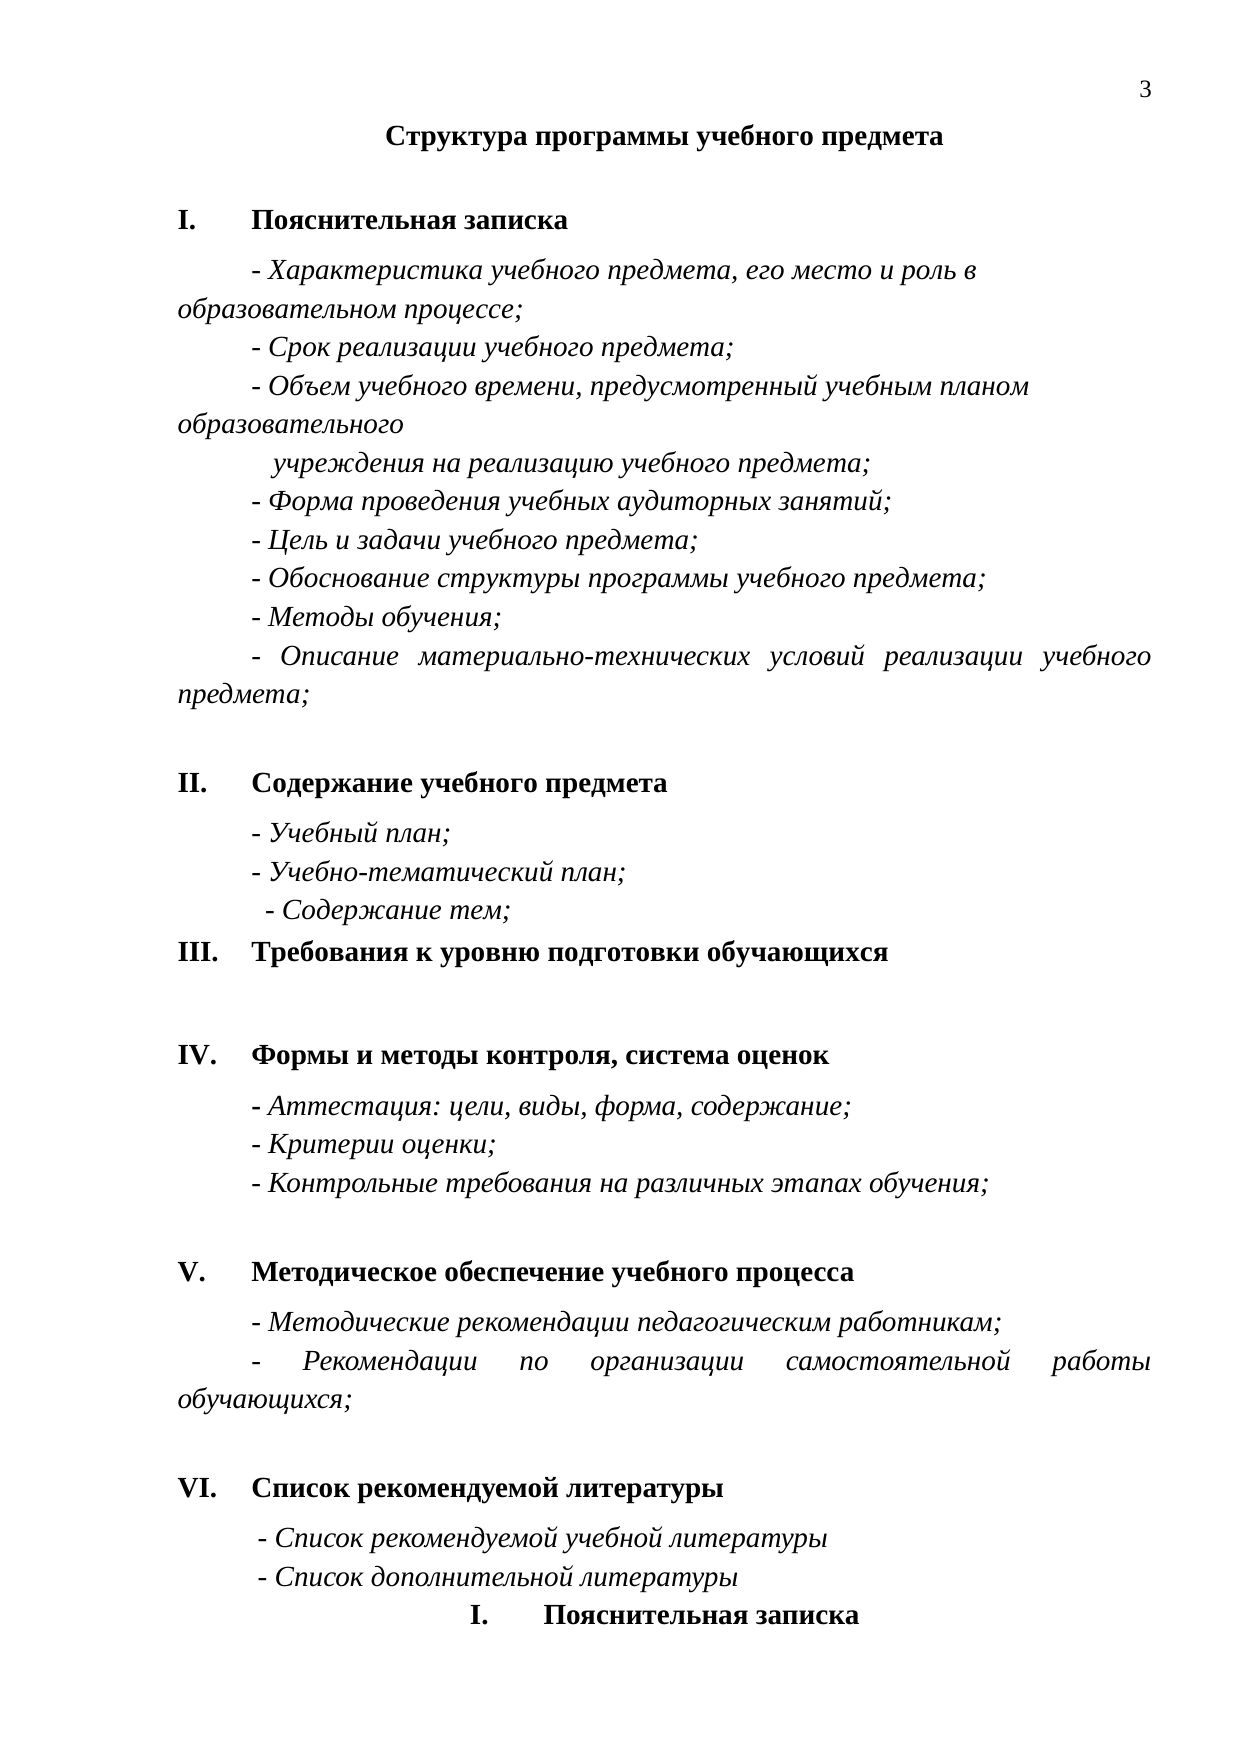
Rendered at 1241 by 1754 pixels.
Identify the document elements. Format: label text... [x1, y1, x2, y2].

text - Обоснование структуры программы учебного предмета; [177, 561, 1152, 594]
text - Методические рекомендации педагогическим работникам; [177, 1304, 1152, 1338]
text - Учебно-тематический план; [177, 854, 1152, 887]
text IV. Формы и методы контроля, система оценок [177, 1037, 1152, 1071]
text - Объем учебного времени, предусмотренный учебным планом образовательного [177, 368, 1152, 440]
text - Методы обучения; [177, 599, 1152, 633]
text - Характеристика учебного предмета, его место и роль в образовательном процессе; [177, 252, 1152, 324]
text - Содержание тем; [177, 892, 1152, 926]
text - Рекомендации по организации самостоятельной работы обучающихся; [177, 1343, 1152, 1415]
text - Список дополнительной литературы [177, 1559, 1152, 1592]
text - Описание материально-технических условий реализации учебного предмета; [177, 638, 1152, 710]
text - Форма проведения учебных аудиторных занятий; [177, 483, 1152, 517]
text - Срок реализации учебного предмета; [177, 329, 1152, 363]
text VI. Список рекомендуемой литературы [177, 1470, 1152, 1503]
text - Учебный план; [177, 815, 1152, 849]
text V. Методическое обеспечение учебного процесса [177, 1254, 1152, 1287]
text III. Требования к уровню подготовки обучающихся [177, 934, 1152, 967]
text - Контрольные требования на различных этапах обучения; [177, 1165, 1152, 1198]
text - Аттестация: цели, виды, форма, содержание; [177, 1088, 1152, 1121]
text II. Содержание учебного предмета [177, 765, 1152, 799]
text - Цель и задачи учебного предмета; [177, 522, 1152, 556]
text - Список рекомендуемой учебной литературы [177, 1520, 1152, 1554]
text I. Пояснительная записка [177, 1597, 1152, 1631]
text I. Пояснительная записка [177, 202, 1226, 236]
text Структура программы учебного предмета [177, 118, 1152, 152]
text - Критерии оценки; [177, 1126, 1152, 1160]
text учреждения на реализацию учебного предмета; [251, 445, 1152, 478]
